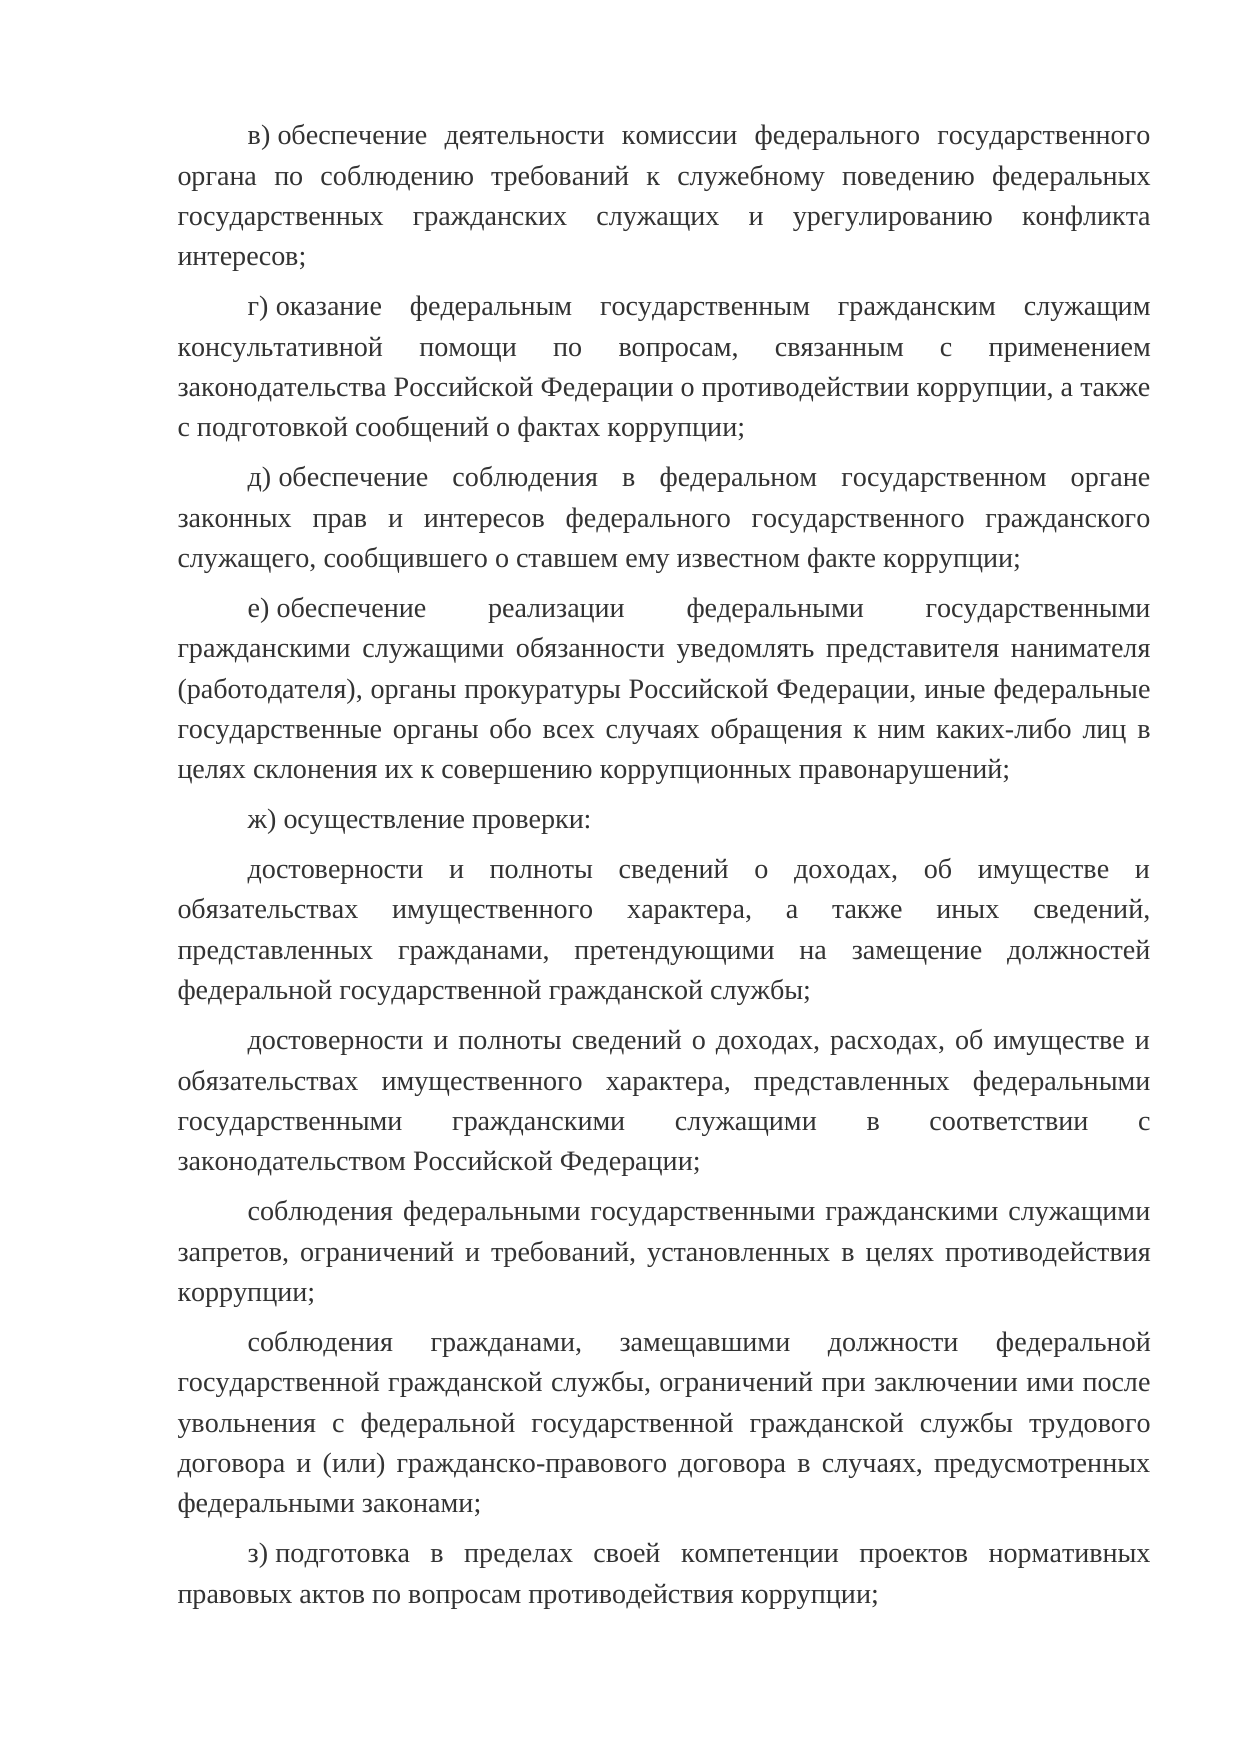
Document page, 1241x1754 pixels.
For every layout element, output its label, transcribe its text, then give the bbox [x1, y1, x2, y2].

text в) обеспечение деятельности комиссии федерального государственного органа по соблюдению требований к служебному поведению федеральных государственных гражданских служащих и урегулированию конфликта интересов; [177, 118, 1152, 272]
text достоверности и полноты сведений о доходах, расходах, об имуществе и обязательствах имущественного характера, представленных федеральными государственными гражданскими служащими в соответствии с законодательством Российской Федерации; [177, 1023, 1152, 1177]
text д) обеспечение соблюдения в федеральном государственном органе законных прав и интересов федерального государственного гражданского служащего, сообщившего о ставшем ему известном факте коррупции; [177, 460, 1152, 573]
text соблюдения федеральными государственными гражданскими служащими запретов, ограничений и требований, установленных в целях противодействия коррупции; [177, 1194, 1152, 1307]
text достоверности и полноты сведений о доходах, об имуществе и обязательствах имущественного характера, а также иных сведений, представленных гражданами, претендующими на замещение должностей федеральной государственной гражданской службы; [177, 852, 1152, 1006]
text соблюдения гражданами, замещавшими должности федеральной государственной гражданской службы, ограничений при заключении ими после увольнения с федеральной государственной гражданской службы трудового договора и (или) гражданско-правового договора в случаях, предусмотренных федеральными законами; [177, 1325, 1152, 1519]
text г) оказание федеральным государственным гражданским служащим консультативной помощи по вопросам, связанным с применением законодательства Российской Федерации о противодействии коррупции, а также с подготовкой сообщений о фактах коррупции; [177, 289, 1152, 443]
text ж) осуществление проверки: [177, 802, 1152, 835]
text з) подготовка в пределах своей компетенции проектов нормативных правовых актов по вопросам противодействия коррупции; [177, 1536, 1152, 1609]
text е) обеспечение реализации федеральными государственными гражданскими служащими обязанности уведомлять представителя нанимателя (работодателя), органы прокуратуры Российской Федерации, иные федеральные государственные органы обо всех случаях обращения к ним каких-либо лиц в целях склонения их к совершению коррупционных правонарушений; [177, 591, 1152, 785]
